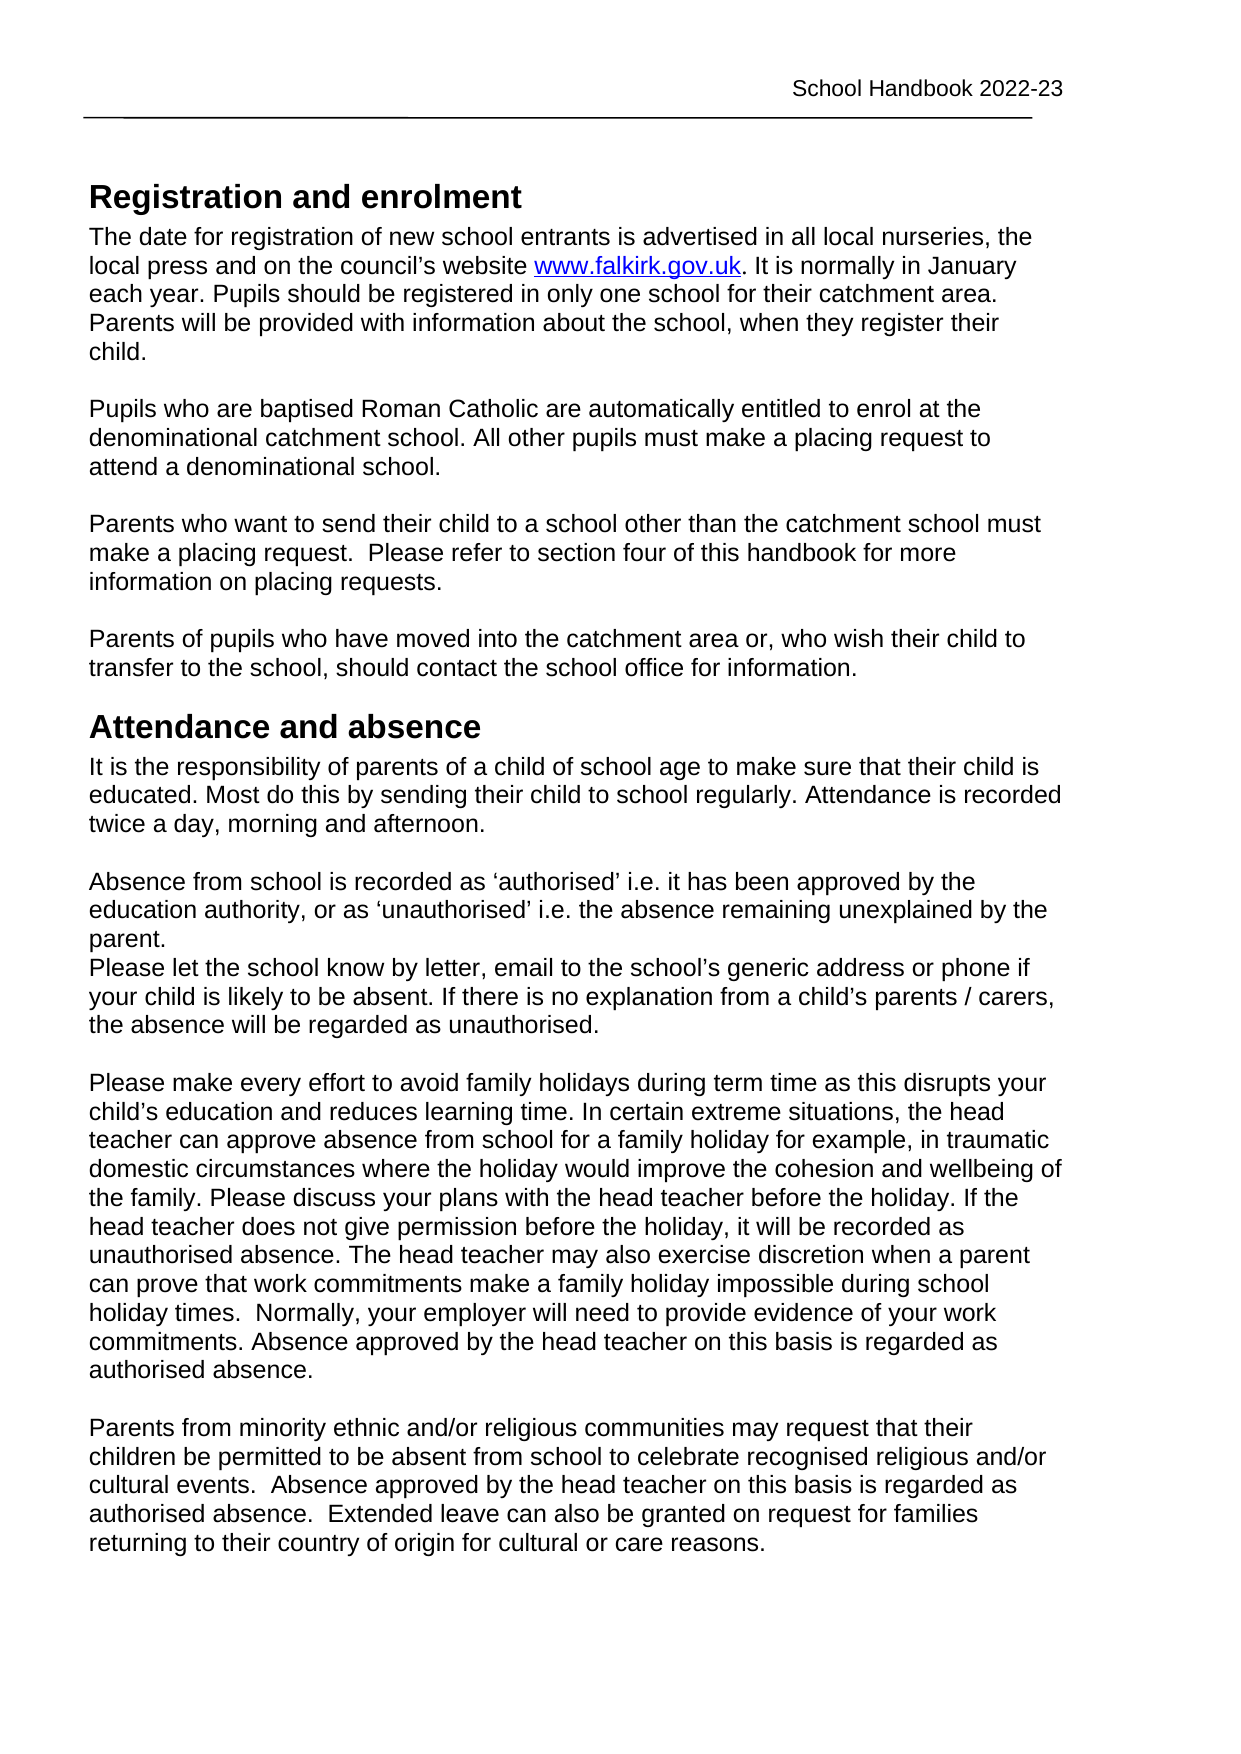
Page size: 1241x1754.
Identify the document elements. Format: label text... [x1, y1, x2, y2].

text Pupils who are baptised Roman Catholic are automatically entitled to enrol at the denominational catchment school. All other pupils must make a placing request to attend a denominational school. [89, 394, 1063, 481]
text Parents from minority ethnic and/or religious communities may request that their children be permitted to be absent from school to celebrate recognised religious and/or cultural events. Absence approved by the head teacher on this basis is regarded as authorised absence. Extended leave can also be granted on request for families returning to their country of origin for cultural or care reasons. [89, 1413, 1063, 1557]
text Parents of pupils who have moved into the catchment area or, who wish their child to transfer to the school, should contact the school office for information. [89, 624, 1063, 682]
text The date for registration of new school entrants is advertised in all local nurseries, the local press and on the council’s website www.falkirk.gov.uk. It is normally in January each year. Pupils should be registered in only one school for their catchment area. Parents will be provided with information about the school, when they register their child. [89, 222, 1063, 366]
text Absence from school is recorded as ‘authorised’ i.e. it has been approved by the education authority, or as ‘unauthorised’ i.e. the absence remaining unexplained by the parent. [89, 867, 1063, 953]
subtitle Attendance and absence [89, 707, 1063, 745]
text Parents who want to send their child to a school other than the catchment school must make a placing request. Please refer to section four of this handbook for more information on placing requests. [89, 509, 1063, 596]
text Please let the school know by letter, email to the school’s generic address or phone if your child is likely to be absent. If there is no explanation from a child’s parents / carers, the absence will be regarded as unauthorised. [89, 953, 1063, 1039]
text Registration and enrolment [89, 177, 1063, 216]
text It is the responsibility of parents of a child of school age to make sure that their child is educated. Most do this by sending their child to school regularly. Attendance is recorded twice a day, morning and afternoon. [89, 752, 1063, 838]
text Please make every effort to avoid family holidays during term time as this disrupts your child’s education and reduces learning time. In certain extreme situations, the head teacher can approve absence from school for a family holiday for example, in traumatic domestic circumstances where the holiday would improve the cohesion and wellbeing of the family. Please discuss your plans with the head teacher before the holiday. If the head teacher does not give permission before the holiday, it will be recorded as unauthorised absence. The head teacher may also exercise discretion when a parent can prove that work commitments make a family holiday impossible during school holiday times. Normally, your employer will need to provide evidence of your work commitments. Absence approved by the head teacher on this basis is regarded as authorised absence. [89, 1068, 1063, 1384]
